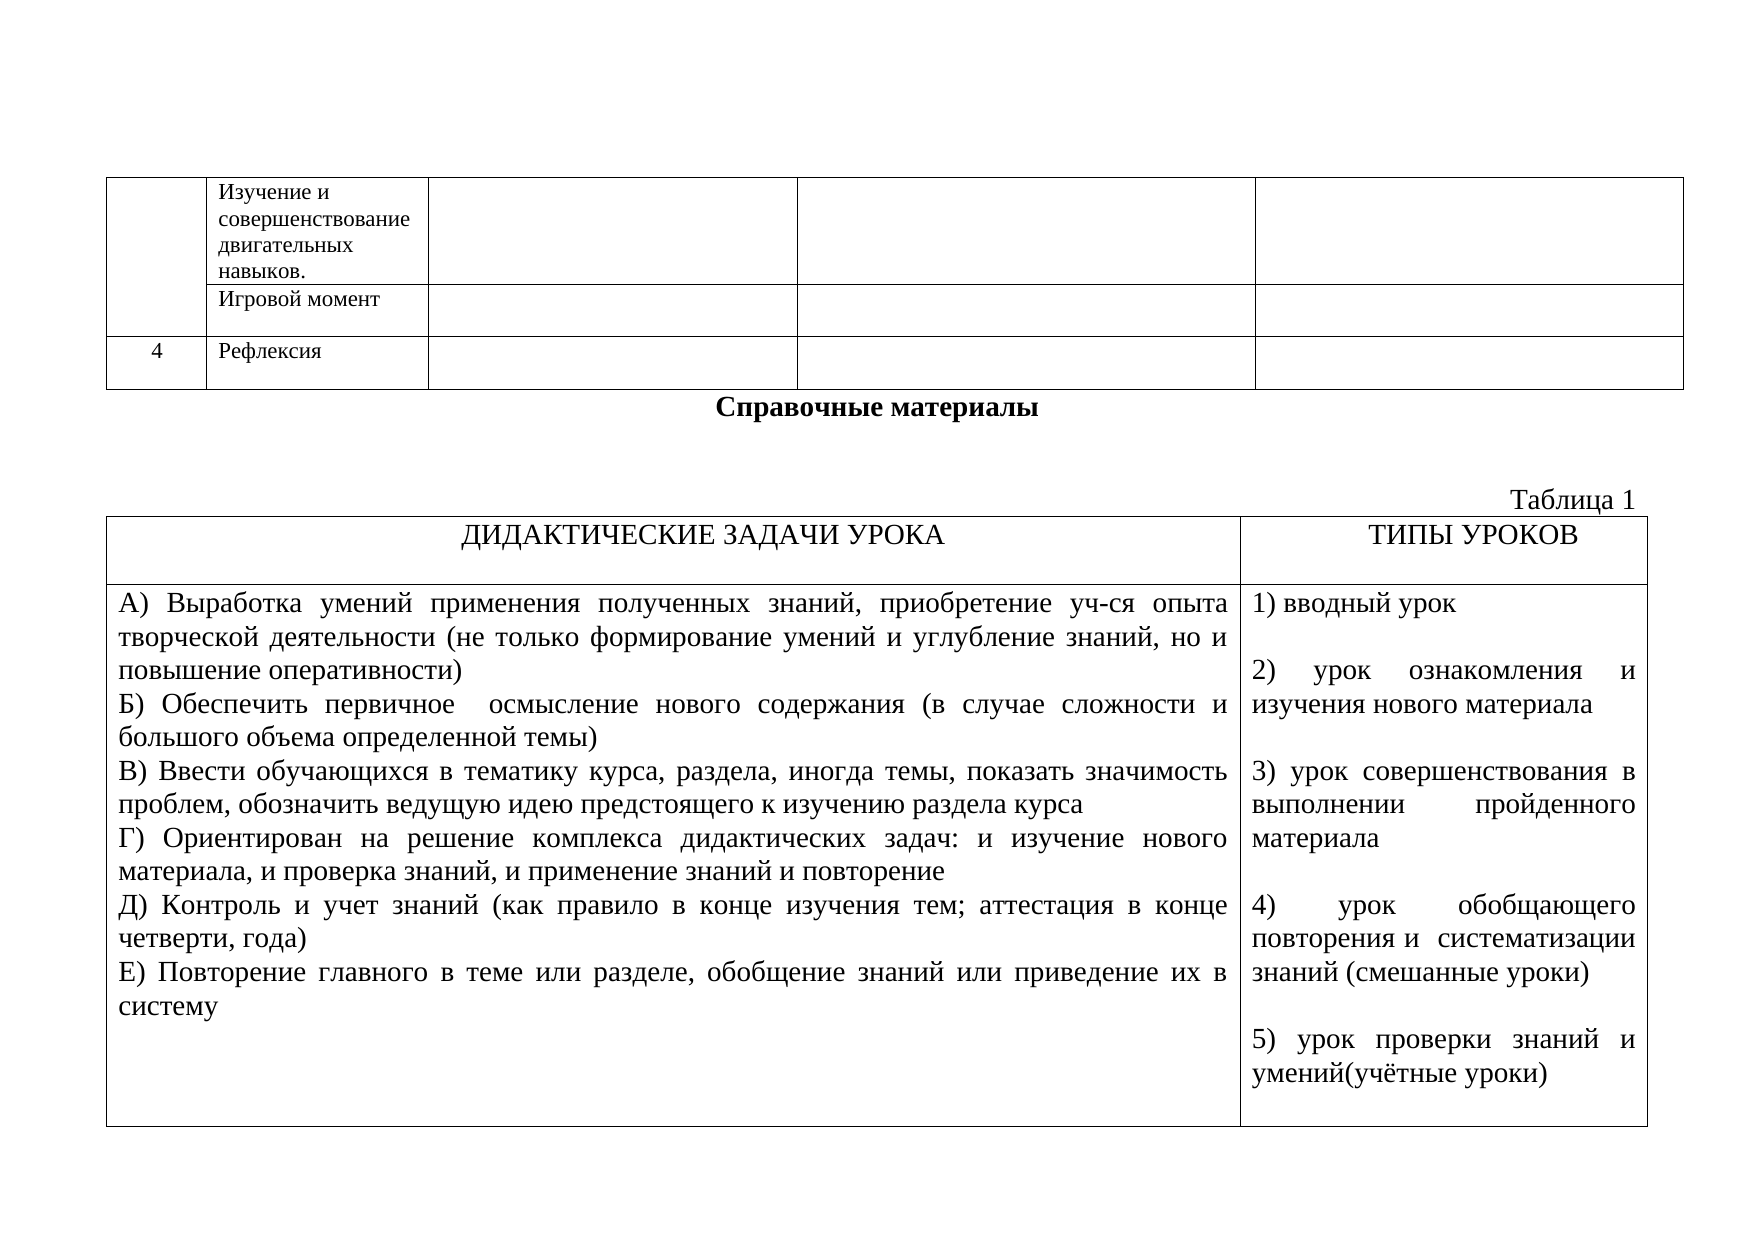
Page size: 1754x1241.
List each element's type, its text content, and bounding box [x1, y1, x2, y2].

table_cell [107, 585, 1240, 1126]
table_cell [429, 285, 797, 336]
table_cell [1256, 285, 1683, 336]
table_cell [1241, 585, 1647, 1126]
table_cell 4 [107, 337, 206, 388]
table_cell [798, 337, 1255, 388]
table_cell [798, 178, 1255, 284]
text Справочные материалы [118, 390, 1636, 423]
table_cell [429, 178, 797, 284]
table_cell Игровой момент [207, 285, 428, 336]
table_header ДИДАКТИЧЕСКИЕ ЗАДАЧИ УРОКА [107, 517, 1240, 584]
table_cell Изучение и совершенствование двигательных навыков. [207, 178, 428, 284]
table_cell Рефлексия [207, 337, 428, 388]
table_cell [1256, 337, 1683, 388]
text Таблица 1 [118, 482, 1636, 516]
table_header ТИПЫ УРОКОВ [1241, 517, 1647, 584]
table_cell [798, 285, 1255, 336]
table_cell [429, 337, 797, 388]
table_cell [1256, 178, 1683, 284]
